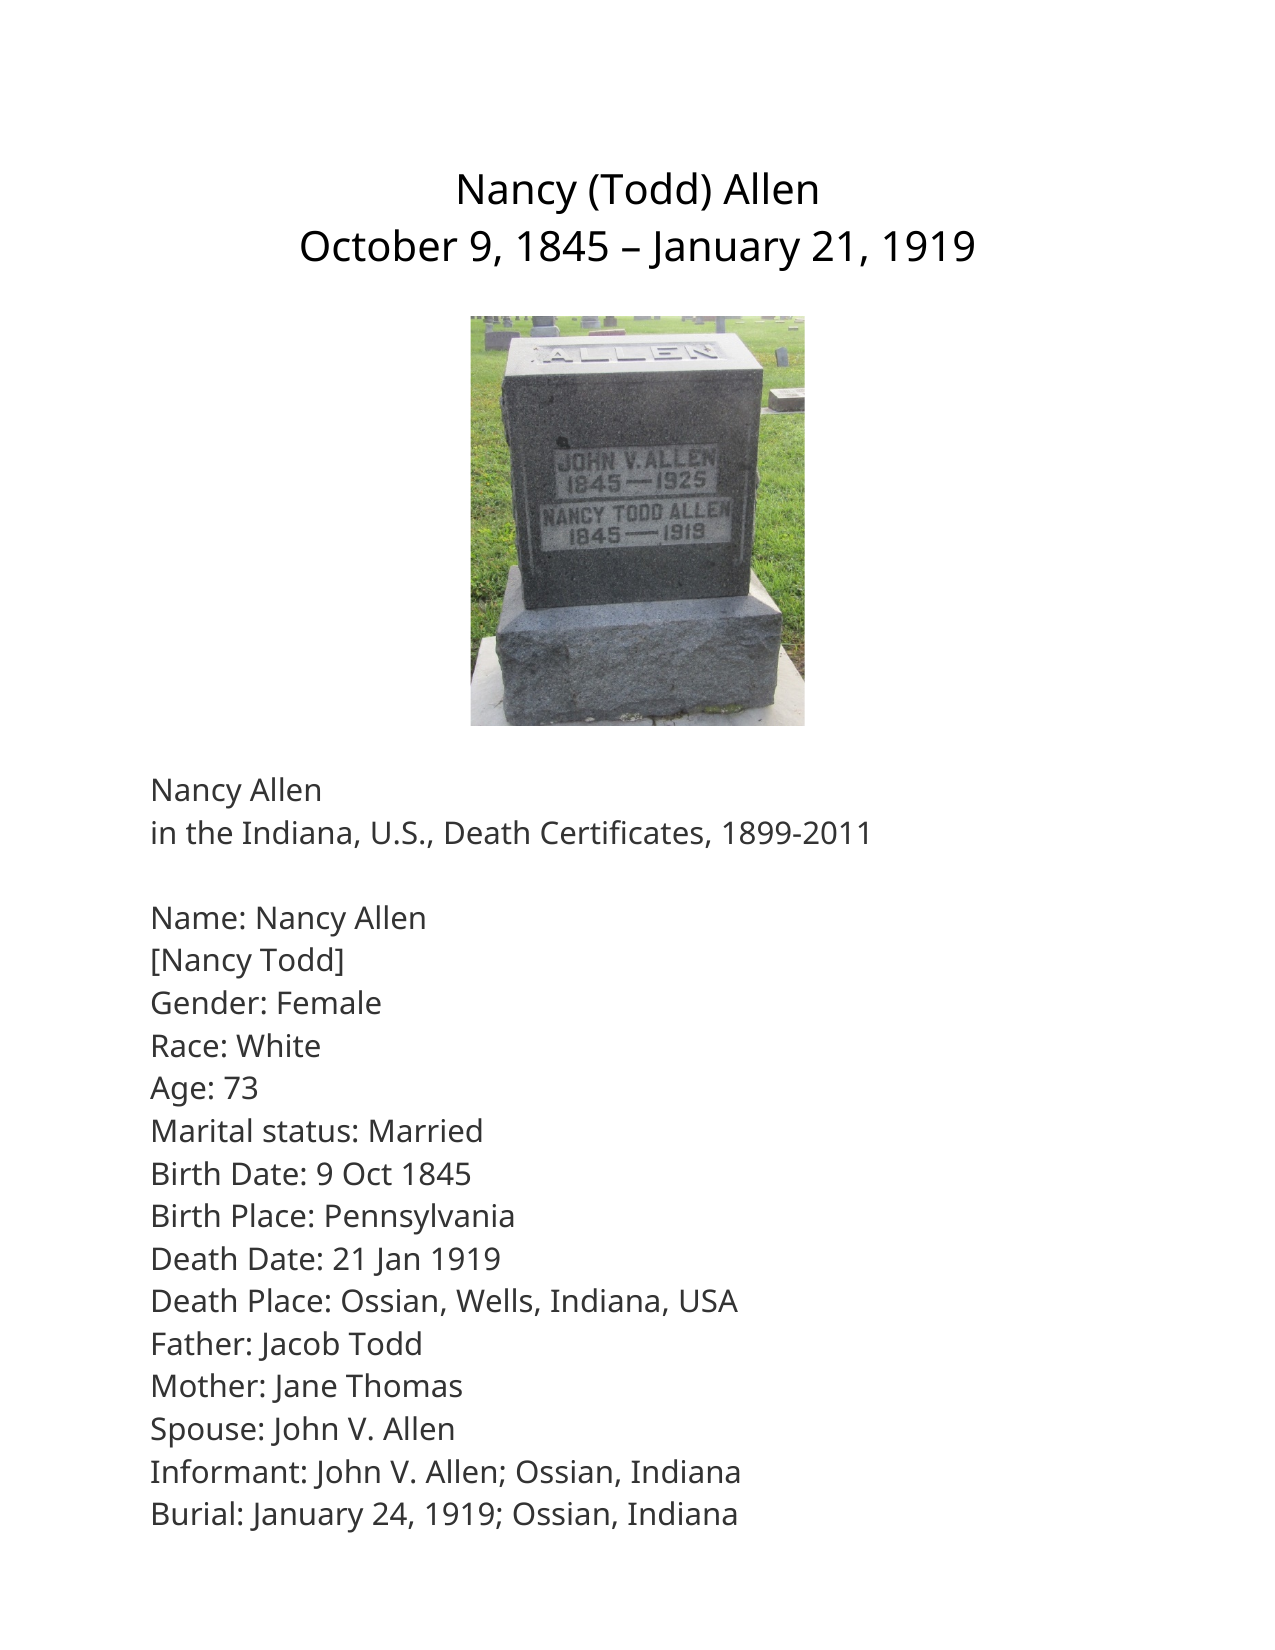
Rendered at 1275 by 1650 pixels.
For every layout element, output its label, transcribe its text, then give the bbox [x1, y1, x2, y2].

text Nancy Allen in the Indiana, U.S., Death Certificates, 1899-2011 [150, 768, 1125, 853]
text Nancy (Todd) Allen [150, 160, 1125, 217]
text October 9, 1845 – January 21, 1919 [150, 217, 1125, 274]
picture [470, 316, 805, 726]
text Name: Nancy Allen [Nancy Todd] Gender: Female Race: White Age: 73 Marital status: Married Birth Date: 9 Oct 1845 Birth Place: Pennsylvania Death Date: 21 Jan 1919 Death Place: Ossian, Wells, Indiana, USA Father: Jacob Todd Mother: Jane Thomas Spouse: John V. Allen Informant: John V. Allen; Ossian, Indiana Burial: January 24, 1919; Ossian, Indiana [150, 853, 1125, 1535]
